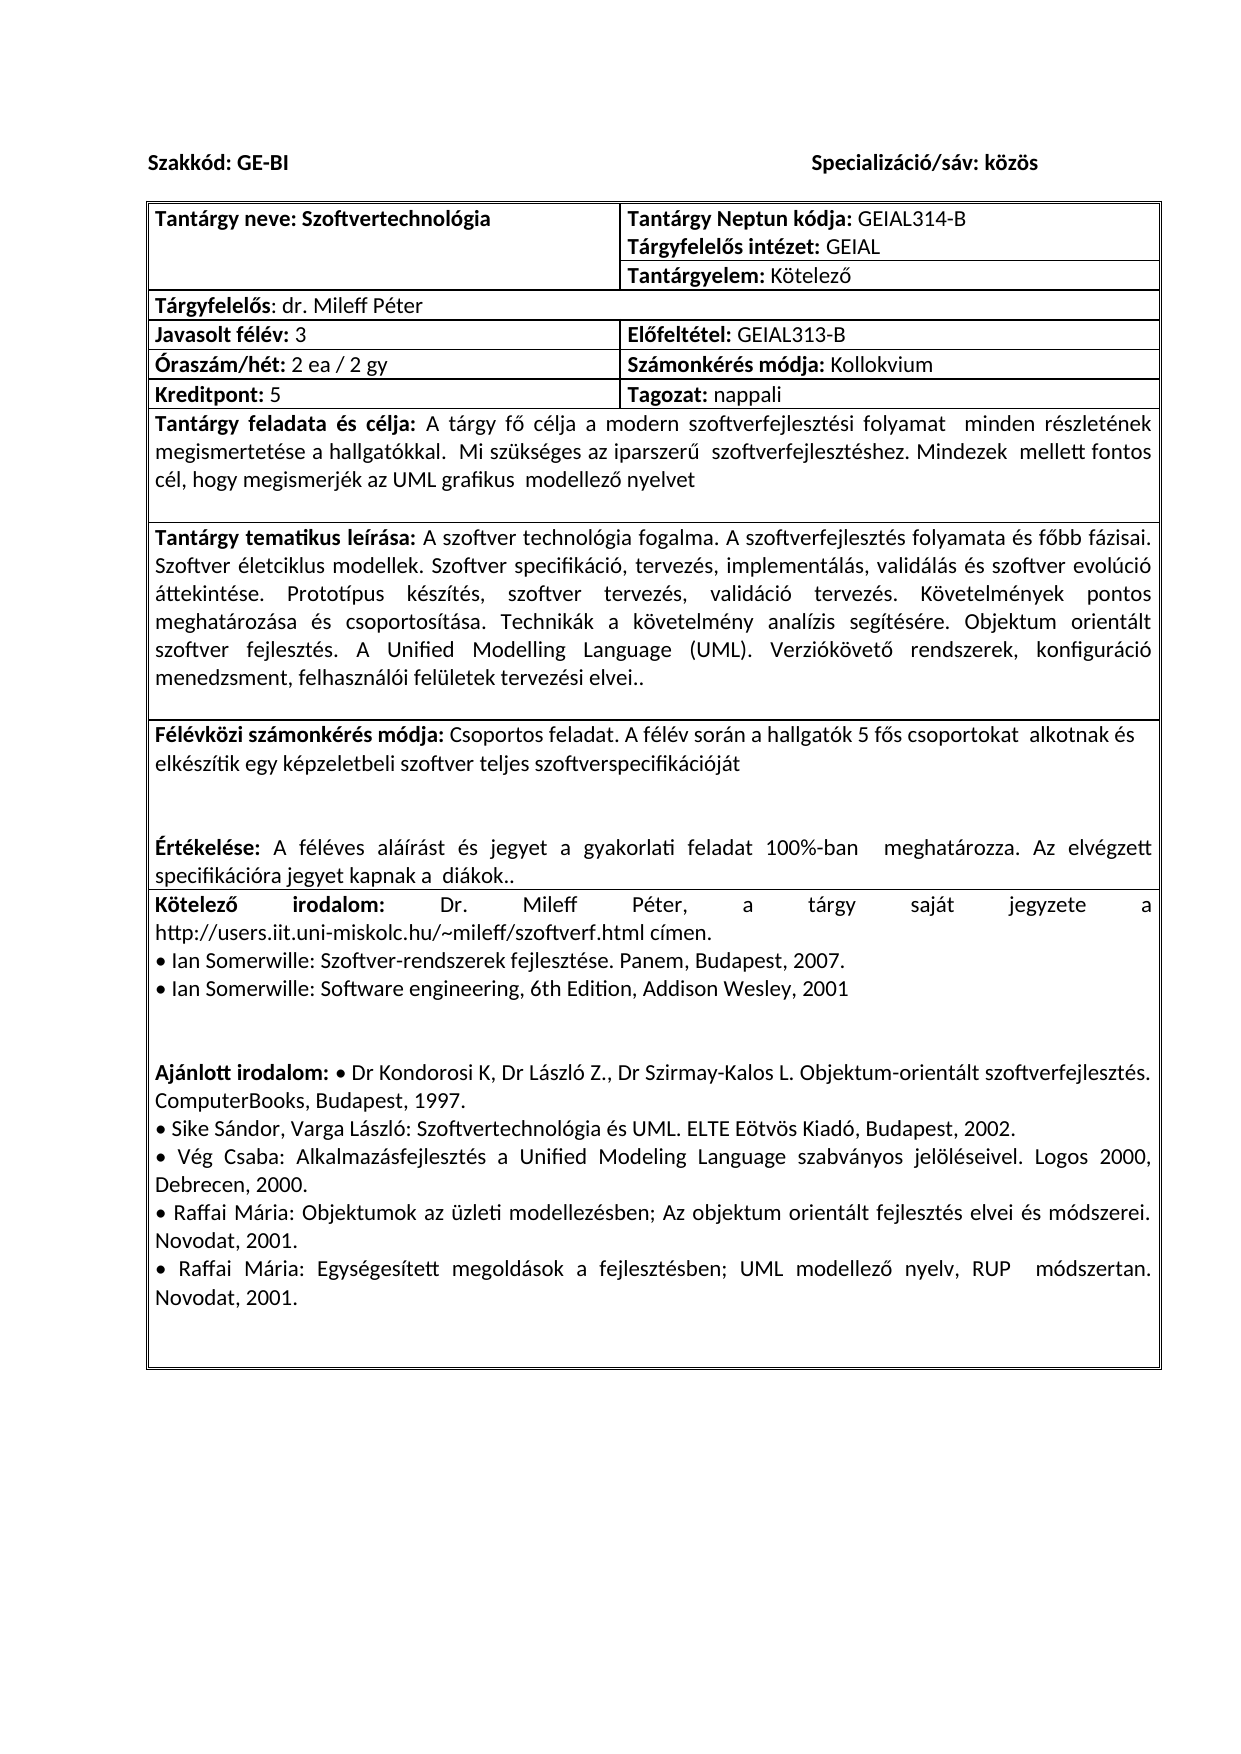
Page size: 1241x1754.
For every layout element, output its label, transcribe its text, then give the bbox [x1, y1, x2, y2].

table_cell Javasolt félév: 3 [149, 321, 619, 348]
table_cell Tantárgyelem: Kötelező [621, 261, 1159, 289]
table_cell Előfeltétel: GEIAL313-B [621, 321, 1159, 348]
table_header Tantárgy Neptun kódja: GEIAL314-B Tárgyfelelős intézet: GEIAL [621, 204, 1159, 260]
table_cell Számonkérés módja: Kollokvium [621, 350, 1159, 378]
table_cell Kreditpont: 5 [149, 380, 619, 408]
table_cell Kötelező irodalom: Dr. Mileff Péter, a tárgy saját jegyzete a http://users.iit.uni-miskolc.hu/~mileff/szoftverf.html címen. • Ian Somerwille: Szoftver-rendszerek fejlesztése. Panem, Budapest, 2007. • Ian Somerwille: Software engineering, 6th Edition, Addison Wesley, 2001 Ajánlott irodalom: • Dr Kondorosi K, Dr László Z., Dr Szirmay-Kalos L. Objektum-orientált szoftverfejlesztés. ComputerBooks, Budapest, 1997. • Sike Sándor, Varga László: Szoftvertechnológia és UML. ELTE Eötvös Kiadó, Budapest, 2002. • Vég Csaba: Alkalmazásfejlesztés a Unified Modeling Language szabványos jelöléseivel. Logos 2000, Debrecen, 2000. • Raffai Mária: Objektumok az üzleti modellezésben; Az objektum orientált fejlesztés elvei és módszerei. Novodat, 2001. • Raffai Mária: Egységesített megoldások a fejlesztésben; UML modellező nyelv, RUP módszertan. Novodat, 2001. [149, 890, 1159, 1367]
table_cell Tárgyfelelős: dr. Mileff Péter [149, 291, 1159, 319]
table_cell Tantárgy feladata és célja: A tárgy fő célja a modern szoftverfejlesztési folyamat minden részletének megismertetése a hallgatókkal. Mi szükséges az iparszerű szoftverfejlesztéshez. Mindezek mellett fontos cél, hogy megismerjék az UML grafikus modellező nyelvet [149, 409, 1159, 521]
table_cell Tagozat: nappali [621, 380, 1159, 408]
table_header Tantárgy neve: Szoftvertechnológia [149, 204, 619, 289]
table_cell Félévközi számonkérés módja: Csoportos feladat. A félév során a hallgatók 5 fős csoportokat alkotnak és elkészítik egy képzeletbeli szoftver teljes szoftverspecifikációját Értékelése: A féléves aláírást és jegyet a gyakorlati feladat 100%-ban meghatározza. Az elvégzett specifikációra jegyet kapnak a diákok.. [149, 721, 1159, 889]
text Szakkód: GE-BI Specializáció/sáv: közös [148, 148, 1093, 176]
table_cell Tantárgy tematikus leírása: A szoftver technológia fogalma. A szoftverfejlesztés folyamata és főbb fázisai. Szoftver életciklus modellek. Szoftver specifikáció, tervezés, implementálás, validálás és szoftver evolúció áttekintése. Prototípus készítés, szoftver tervezés, validáció tervezés. Követelmények pontos meghatározása és csoportosítása. Technikák a követelmény analízis segítésére. Objektum orientált szoftver fejlesztés. A Unified Modelling Language (UML). Verziókövető rendszerek, konfiguráció menedzsment, felhasználói felületek tervezési elvei.. [149, 523, 1159, 719]
table_cell Óraszám/hét: 2 ea / 2 gy [149, 350, 619, 378]
